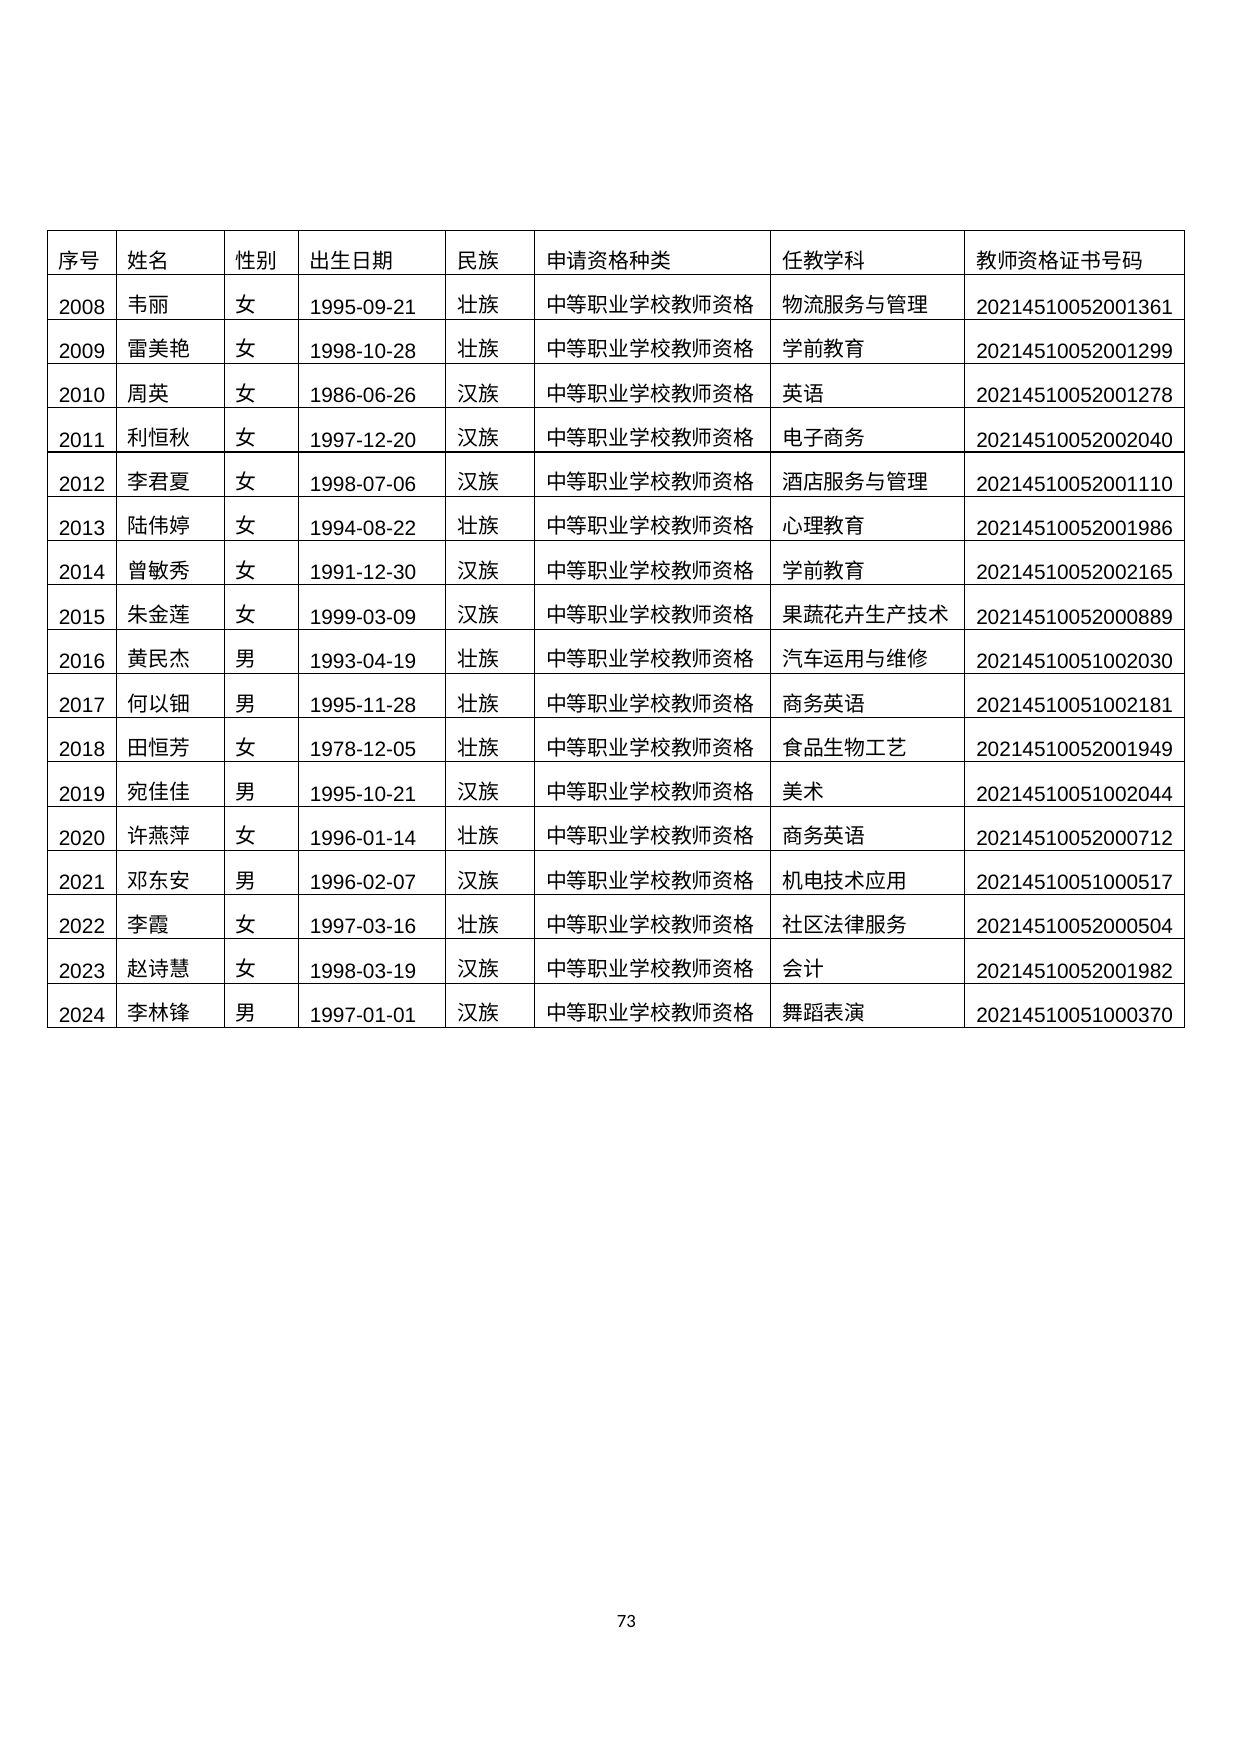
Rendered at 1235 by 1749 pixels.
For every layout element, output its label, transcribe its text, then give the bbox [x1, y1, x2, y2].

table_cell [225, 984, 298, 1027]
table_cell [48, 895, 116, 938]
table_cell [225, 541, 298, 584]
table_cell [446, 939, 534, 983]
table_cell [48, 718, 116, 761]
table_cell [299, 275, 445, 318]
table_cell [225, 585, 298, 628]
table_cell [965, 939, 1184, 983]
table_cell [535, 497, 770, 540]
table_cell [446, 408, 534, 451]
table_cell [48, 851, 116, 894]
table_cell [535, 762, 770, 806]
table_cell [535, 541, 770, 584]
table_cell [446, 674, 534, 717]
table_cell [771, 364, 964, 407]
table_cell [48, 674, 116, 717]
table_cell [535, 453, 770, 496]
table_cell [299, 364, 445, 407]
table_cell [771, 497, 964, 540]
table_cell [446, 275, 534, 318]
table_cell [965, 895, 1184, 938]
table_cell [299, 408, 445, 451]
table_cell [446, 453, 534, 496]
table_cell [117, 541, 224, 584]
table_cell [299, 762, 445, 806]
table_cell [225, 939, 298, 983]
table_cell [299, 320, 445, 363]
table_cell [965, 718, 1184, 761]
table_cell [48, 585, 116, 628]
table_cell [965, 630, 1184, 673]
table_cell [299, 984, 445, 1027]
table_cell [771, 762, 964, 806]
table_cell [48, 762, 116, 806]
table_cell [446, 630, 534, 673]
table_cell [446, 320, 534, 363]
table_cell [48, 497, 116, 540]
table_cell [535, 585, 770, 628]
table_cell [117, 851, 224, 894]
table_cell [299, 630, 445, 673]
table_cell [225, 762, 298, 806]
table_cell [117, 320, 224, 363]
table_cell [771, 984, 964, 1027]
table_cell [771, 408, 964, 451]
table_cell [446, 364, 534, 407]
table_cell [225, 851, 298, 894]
table_header 民族 [446, 231, 534, 274]
table_header 任教学科 [771, 231, 964, 274]
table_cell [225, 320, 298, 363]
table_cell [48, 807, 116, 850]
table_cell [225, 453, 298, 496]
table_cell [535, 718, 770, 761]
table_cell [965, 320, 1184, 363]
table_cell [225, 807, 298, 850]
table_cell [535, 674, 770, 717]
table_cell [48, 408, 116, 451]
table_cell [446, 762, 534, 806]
table_header 出生日期 [299, 231, 445, 274]
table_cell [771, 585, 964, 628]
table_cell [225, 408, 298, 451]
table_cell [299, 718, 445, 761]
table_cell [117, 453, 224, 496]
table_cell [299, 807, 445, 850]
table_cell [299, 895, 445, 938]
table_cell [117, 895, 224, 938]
table_header 姓名 [117, 231, 224, 274]
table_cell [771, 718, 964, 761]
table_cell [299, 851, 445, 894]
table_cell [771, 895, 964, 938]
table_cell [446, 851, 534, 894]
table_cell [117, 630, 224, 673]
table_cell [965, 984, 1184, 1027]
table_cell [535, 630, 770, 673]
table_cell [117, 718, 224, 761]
table_header 性别 [225, 231, 298, 274]
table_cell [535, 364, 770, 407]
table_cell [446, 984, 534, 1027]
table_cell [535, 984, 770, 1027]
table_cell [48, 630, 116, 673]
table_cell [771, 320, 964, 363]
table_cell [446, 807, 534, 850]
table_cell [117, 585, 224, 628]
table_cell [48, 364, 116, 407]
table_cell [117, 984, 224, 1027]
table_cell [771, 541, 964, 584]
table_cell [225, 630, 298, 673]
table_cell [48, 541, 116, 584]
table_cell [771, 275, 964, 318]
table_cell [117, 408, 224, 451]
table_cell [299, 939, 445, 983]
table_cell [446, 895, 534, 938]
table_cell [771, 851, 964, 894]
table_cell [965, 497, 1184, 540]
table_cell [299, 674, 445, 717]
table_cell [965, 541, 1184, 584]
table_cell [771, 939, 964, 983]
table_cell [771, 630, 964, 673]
table_header 申请资格种类 [535, 231, 770, 274]
table_header 序号 [48, 231, 116, 274]
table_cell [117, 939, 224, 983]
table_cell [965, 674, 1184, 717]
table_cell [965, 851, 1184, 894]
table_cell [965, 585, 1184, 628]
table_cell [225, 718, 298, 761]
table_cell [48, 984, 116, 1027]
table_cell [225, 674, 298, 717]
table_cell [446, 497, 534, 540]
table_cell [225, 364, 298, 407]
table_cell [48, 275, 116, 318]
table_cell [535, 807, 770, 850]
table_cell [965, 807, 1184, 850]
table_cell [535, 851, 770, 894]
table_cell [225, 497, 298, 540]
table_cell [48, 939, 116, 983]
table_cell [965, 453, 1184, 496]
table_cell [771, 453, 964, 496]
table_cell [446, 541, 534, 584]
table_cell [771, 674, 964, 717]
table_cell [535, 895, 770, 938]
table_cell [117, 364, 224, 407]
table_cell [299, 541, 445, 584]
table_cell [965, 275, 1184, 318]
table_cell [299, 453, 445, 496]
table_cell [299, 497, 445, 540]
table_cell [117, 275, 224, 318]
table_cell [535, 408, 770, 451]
table_header 教师资格证书号码 [965, 231, 1184, 274]
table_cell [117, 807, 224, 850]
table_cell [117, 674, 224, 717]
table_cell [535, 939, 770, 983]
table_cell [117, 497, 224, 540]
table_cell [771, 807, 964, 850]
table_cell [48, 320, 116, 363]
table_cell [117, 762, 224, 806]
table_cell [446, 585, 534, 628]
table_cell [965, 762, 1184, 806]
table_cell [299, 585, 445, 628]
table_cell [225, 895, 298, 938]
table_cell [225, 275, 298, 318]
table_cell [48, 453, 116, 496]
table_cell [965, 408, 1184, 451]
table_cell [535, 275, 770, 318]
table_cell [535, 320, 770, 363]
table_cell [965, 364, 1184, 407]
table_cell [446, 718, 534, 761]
